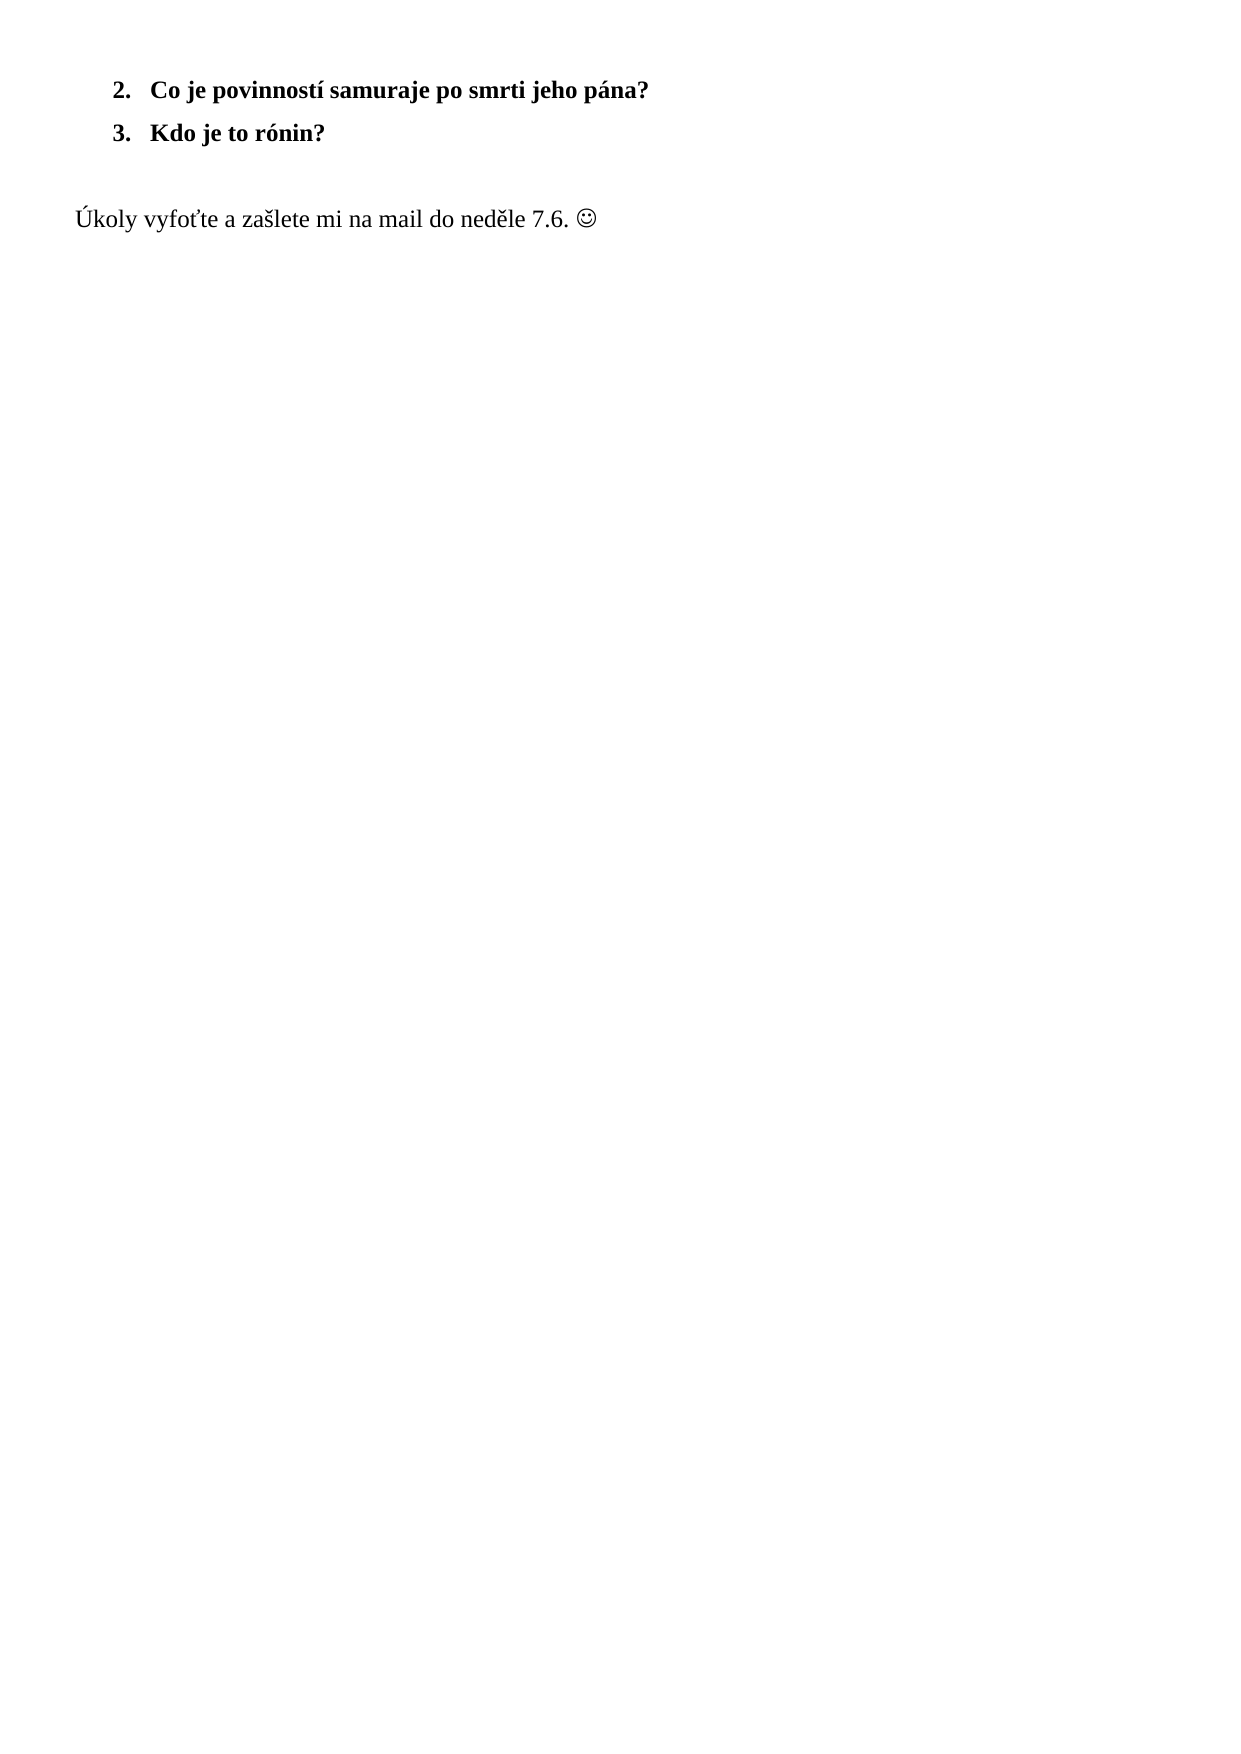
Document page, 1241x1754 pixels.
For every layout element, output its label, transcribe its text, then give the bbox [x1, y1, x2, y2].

list Co je povinností samuraje po smrti jeho pána? [112, 75, 1165, 104]
list Kdo je to rónin? [112, 118, 1165, 147]
text Úkoly vyfoťte a zašlete mi na mail do neděle 7.6. [75, 204, 1165, 233]
